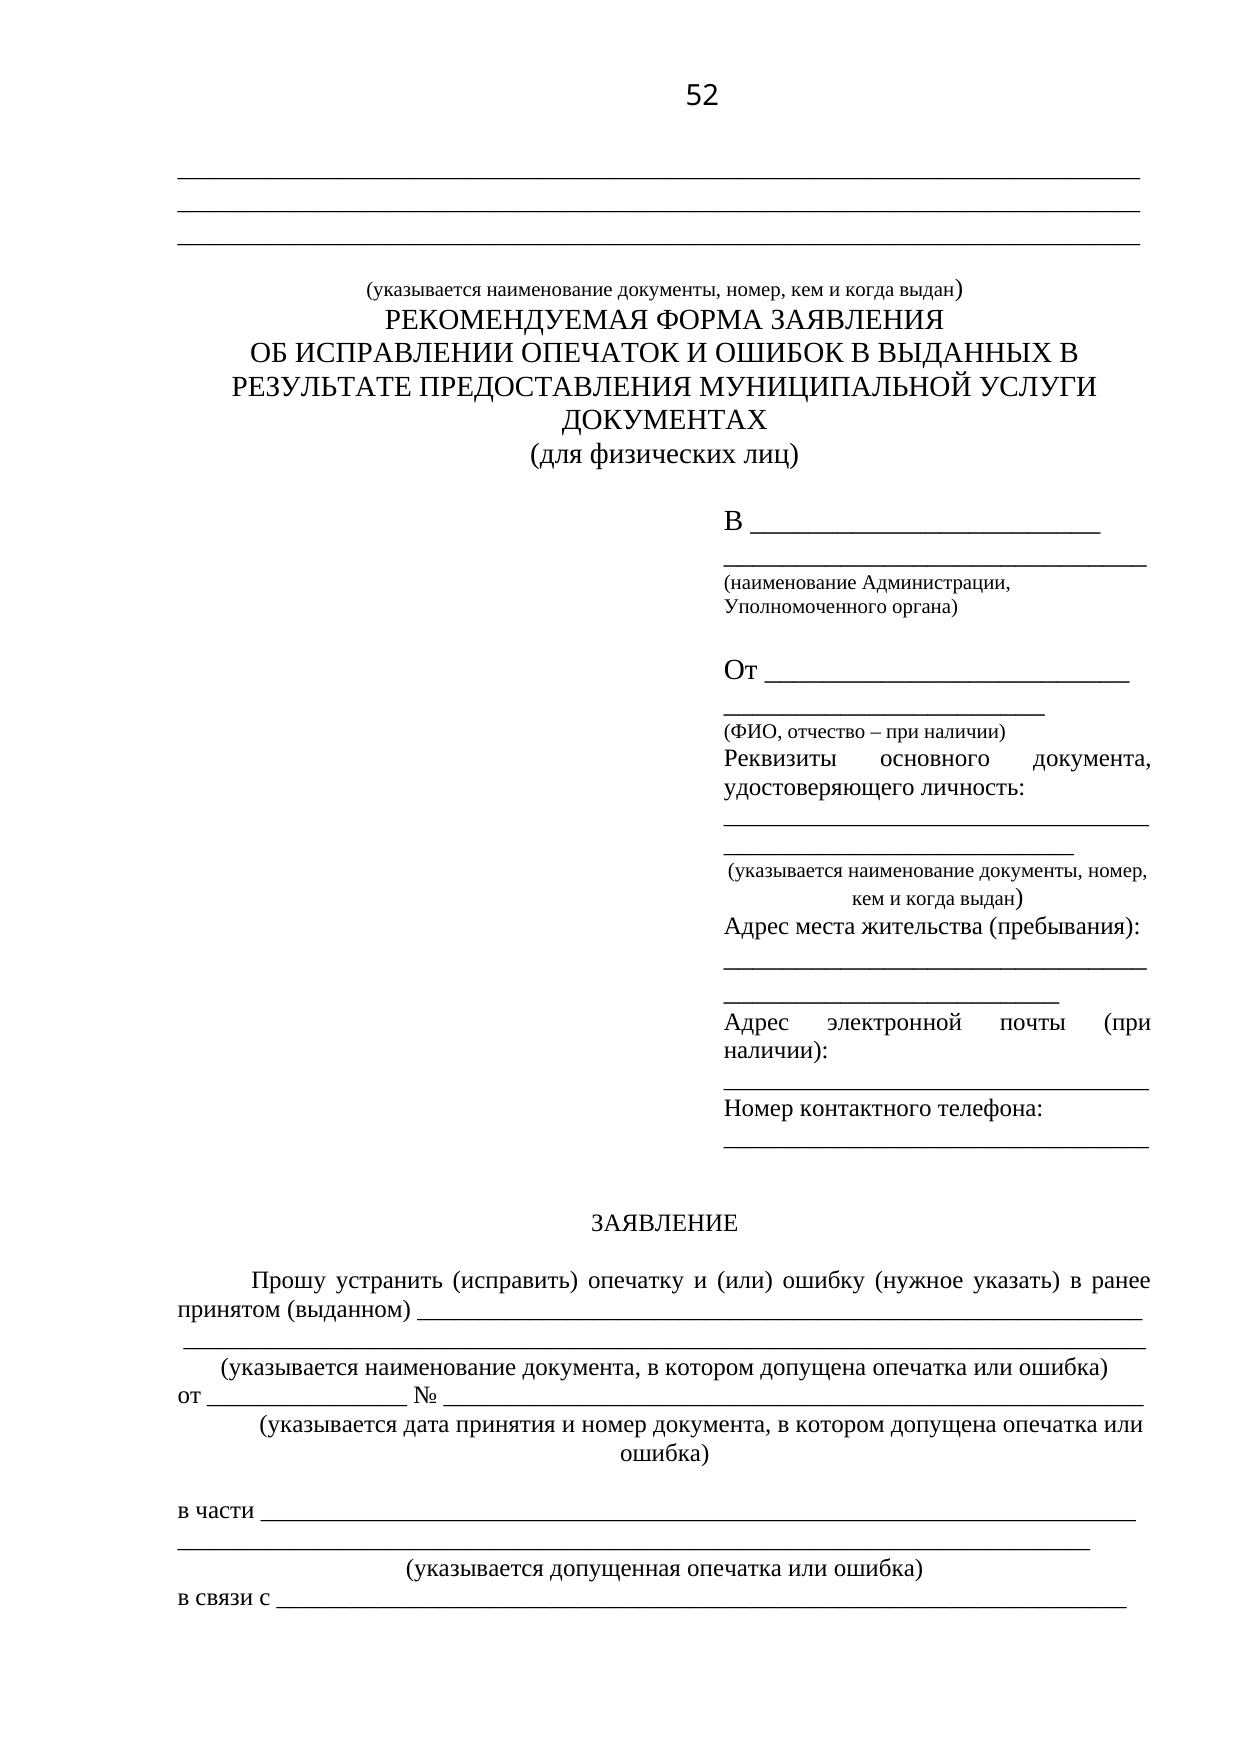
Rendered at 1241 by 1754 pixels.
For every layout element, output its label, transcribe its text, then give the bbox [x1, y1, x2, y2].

text Адрес места жительства (пребывания): [723, 911, 1152, 939]
text Адрес электронной почты (при наличии): [723, 1007, 1152, 1064]
text (указывается дата принятия и номер документа, в котором допущена опечатка или ошибка) [177, 1409, 1152, 1467]
text _____________________________________________________________________________ (указывается наименование документа, в котором допущена опечатка или ошибка) [177, 1323, 1152, 1380]
text _____________________________ [723, 537, 1152, 570]
text Номер контактного телефона: [723, 1093, 1152, 1122]
text ______________________ [723, 685, 1152, 719]
text _______________________________________________________________________________________________________________________________________________________________________________________________________________________________________ [177, 153, 1152, 248]
text (ФИО, отчество – при наличии) [723, 719, 1152, 743]
text Прошу устранить (исправить) опечатку и (или) ошибку (нужное указать) в ранее принятом (выданном) __________________________________________________________ [177, 1265, 1152, 1323]
text От _________________________ [723, 652, 1152, 685]
text в части ______________________________________________________________________ [177, 1495, 1152, 1524]
text В ________________________ [723, 503, 1152, 537]
text __________________________________ [723, 800, 1152, 829]
text (указывается наименование документы, номер, кем и когда выдан) [177, 273, 1152, 302]
text ОБ ИСПРАВЛЕНИИ ОПЕЧАТОК И ОШИБОК В ВЫДАННЫХ В РЕЗУЛЬТАТЕ ПРЕДОСТАВЛЕНИЯ МУНИЦИПАЛЬНОЙ УСЛУГИ ДОКУМЕНТАХ [177, 335, 1152, 436]
text _____________________________ _______________________ [723, 939, 1152, 1007]
text __________________________________ [723, 1064, 1152, 1093]
text _________________________________________________________________________ [177, 1524, 1152, 1553]
text РЕКОМЕНДУЕМАЯ ФОРМА ЗАЯВЛЕНИЯ [177, 302, 1152, 335]
text в связи с ____________________________________________________________________ [177, 1582, 1152, 1610]
text Реквизиты основного документа, удостоверяющего личность: [723, 743, 1152, 800]
text (указывается наименование документы, номер, кем и когда выдан) [723, 858, 1152, 911]
text __________________________________ [723, 1122, 1152, 1150]
text (для физических лиц) [177, 436, 1152, 469]
text (указывается допущенная опечатка или ошибка) [177, 1553, 1152, 1582]
text ЗАЯВЛЕНИЕ [177, 1208, 1152, 1237]
text от ________________ № ________________________________________________________ [177, 1380, 1152, 1409]
text ____________________________ [723, 829, 1152, 858]
text (наименование Администрации, Уполномоченного органа) [723, 570, 1152, 618]
